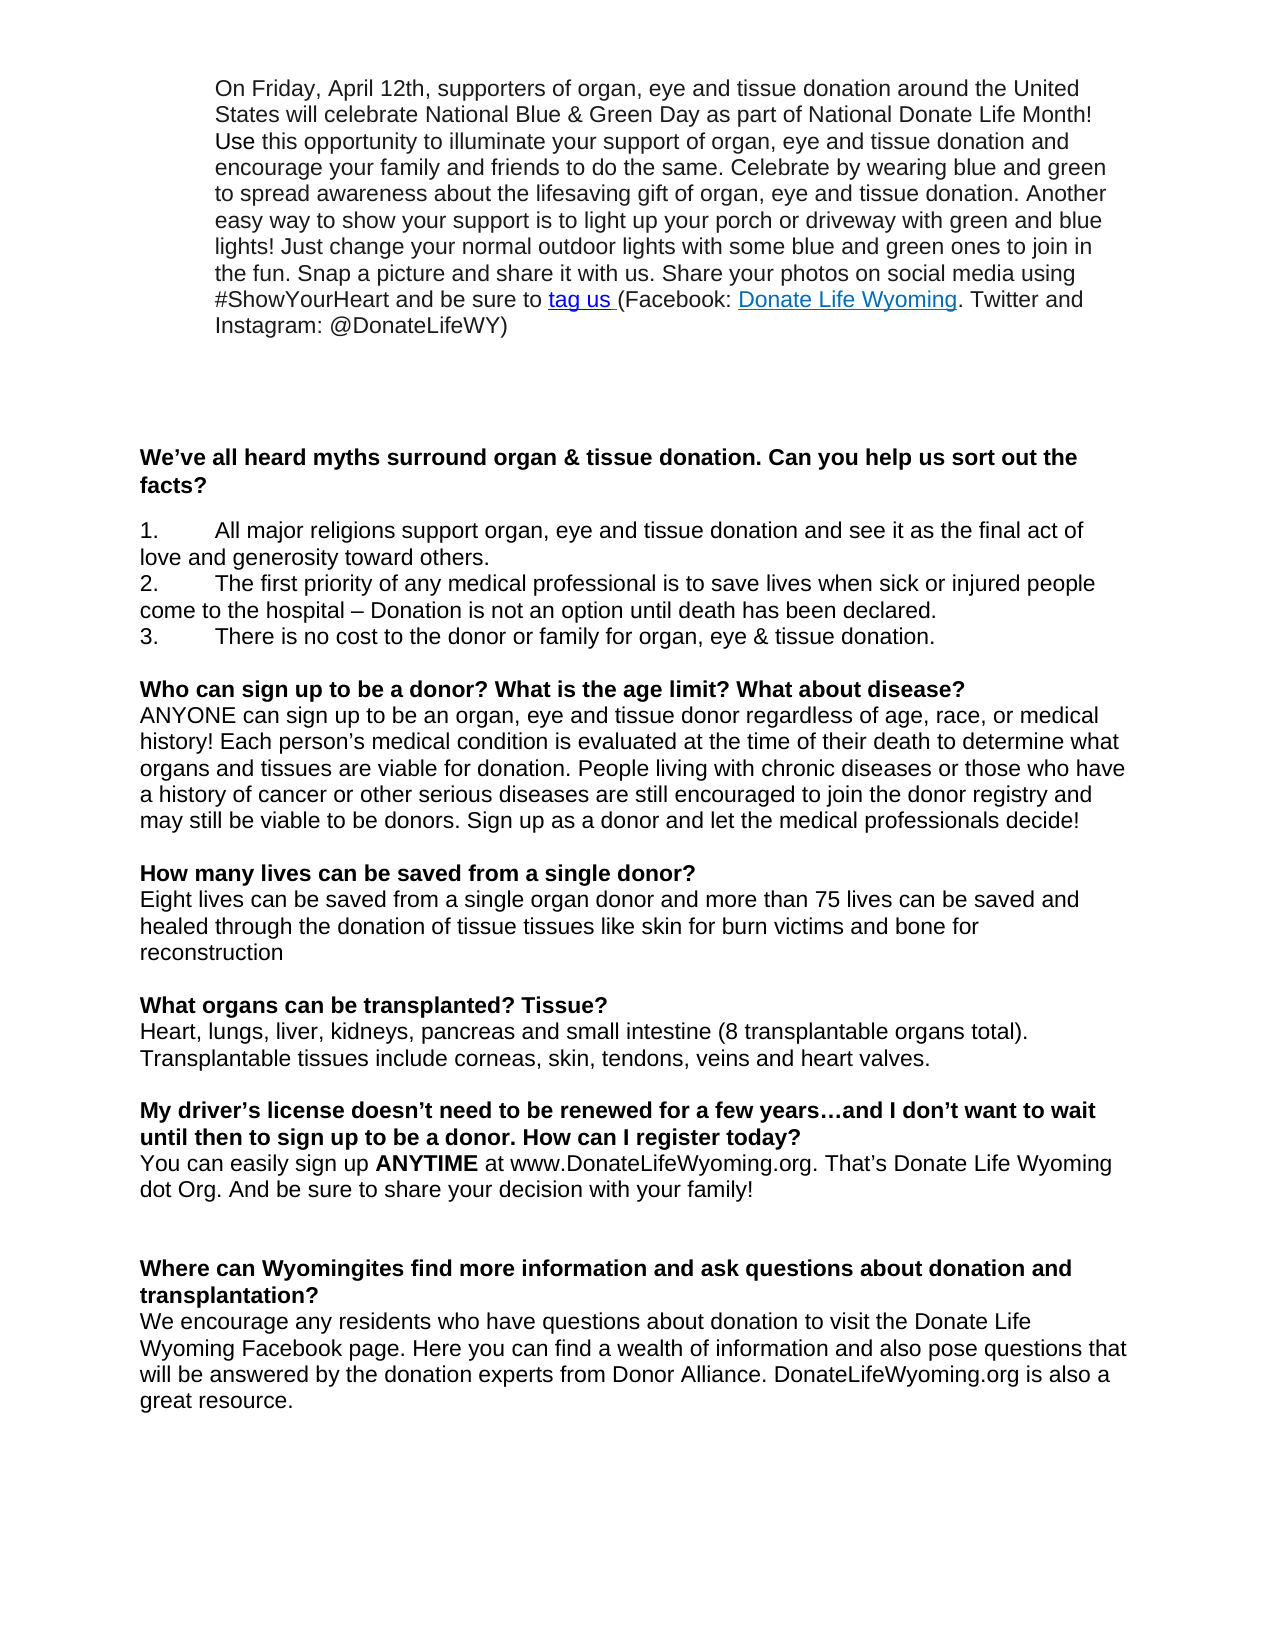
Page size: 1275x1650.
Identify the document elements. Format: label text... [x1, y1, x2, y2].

text Eight lives can be saved from a single organ donor and more than 75 lives can be saved and healed through the donation of tissue tissues like skin for burn victims and bone for reconstruction [139, 886, 1129, 966]
text Where can Wyomingites find more information and ask questions about donation and transplantation? [139, 1255, 1129, 1308]
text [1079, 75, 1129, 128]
text 2. The first priority of any medical professional is to save lives when sick or injured people come to the hospital – Donation is not an option until death has been declared. [139, 570, 1129, 623]
text Heart, lungs, liver, kidneys, pancreas and small intestine (8 transplantable organs total). Transplantable tissues include corneas, skin, tendons, veins and heart valves. [139, 1018, 1129, 1071]
text My driver’s license doesn’t need to be renewed for a few years…and I don’t want to wait until then to sign up to be a donor. How can I register today? [139, 1097, 1129, 1150]
text Who can sign up to be a donor? What is the age limit? What about disease? [139, 676, 1129, 702]
text How many lives can be saved from a single donor? [139, 860, 1129, 886]
text You can easily sign up ANYTIME at www.DonateLifeWyoming.org. That’s Donate Life Wyoming dot Org. And be sure to share your decision with your family! [139, 1150, 1129, 1203]
text We’ve all heard myths surround organ & tissue donation. Can you help us sort out the facts? [139, 444, 1129, 499]
text ANYONE can sign up to be an organ, eye and tissue donor regardless of age, race, or medical history! Each person’s medical condition is evaluated at the time of their death to determine what organs and tissues are viable for donation. People living with chronic diseases or those who have a history of cancer or other serious diseases are still encouraged to join the donor registry and may still be viable to be donors. Sign up as a donor and let the medical professionals decide! [139, 702, 1129, 834]
text Use this opportunity to illuminate your support of organ, eye and tissue donation and encourage your family and friends to do the same. Celebrate by wearing blue and green to spread awareness about the lifesaving gift of organ, eye and tissue donation. Another easy way to show your support is to light up your porch or driveway with green and blue lights! Just change your normal outdoor lights with some blue and green ones to join in the fun. Snap a picture and share it with us. Share your photos on social media using #ShowYourHeart and be sure to tag us (Facebook: Donate Life Wyoming. Twitter and Instagram: @DonateLifeWY) [214, 128, 1129, 338]
text 3. There is no cost to the donor or family for organ, eye & tissue donation. [139, 623, 1129, 649]
text We encourage any residents who have questions about donation to visit the Donate Life Wyoming Facebook page. Here you can find a wealth of information and also pose questions that will be answered by the donation experts from Donor Alliance. DonateLifeWyoming.org is also a great resource. [139, 1308, 1129, 1413]
text What organs can be transplanted? Tissue? [139, 992, 1129, 1018]
text 1. All major religions support organ, eye and tissue donation and see it as the final act of love and generosity toward others. [139, 517, 1129, 570]
